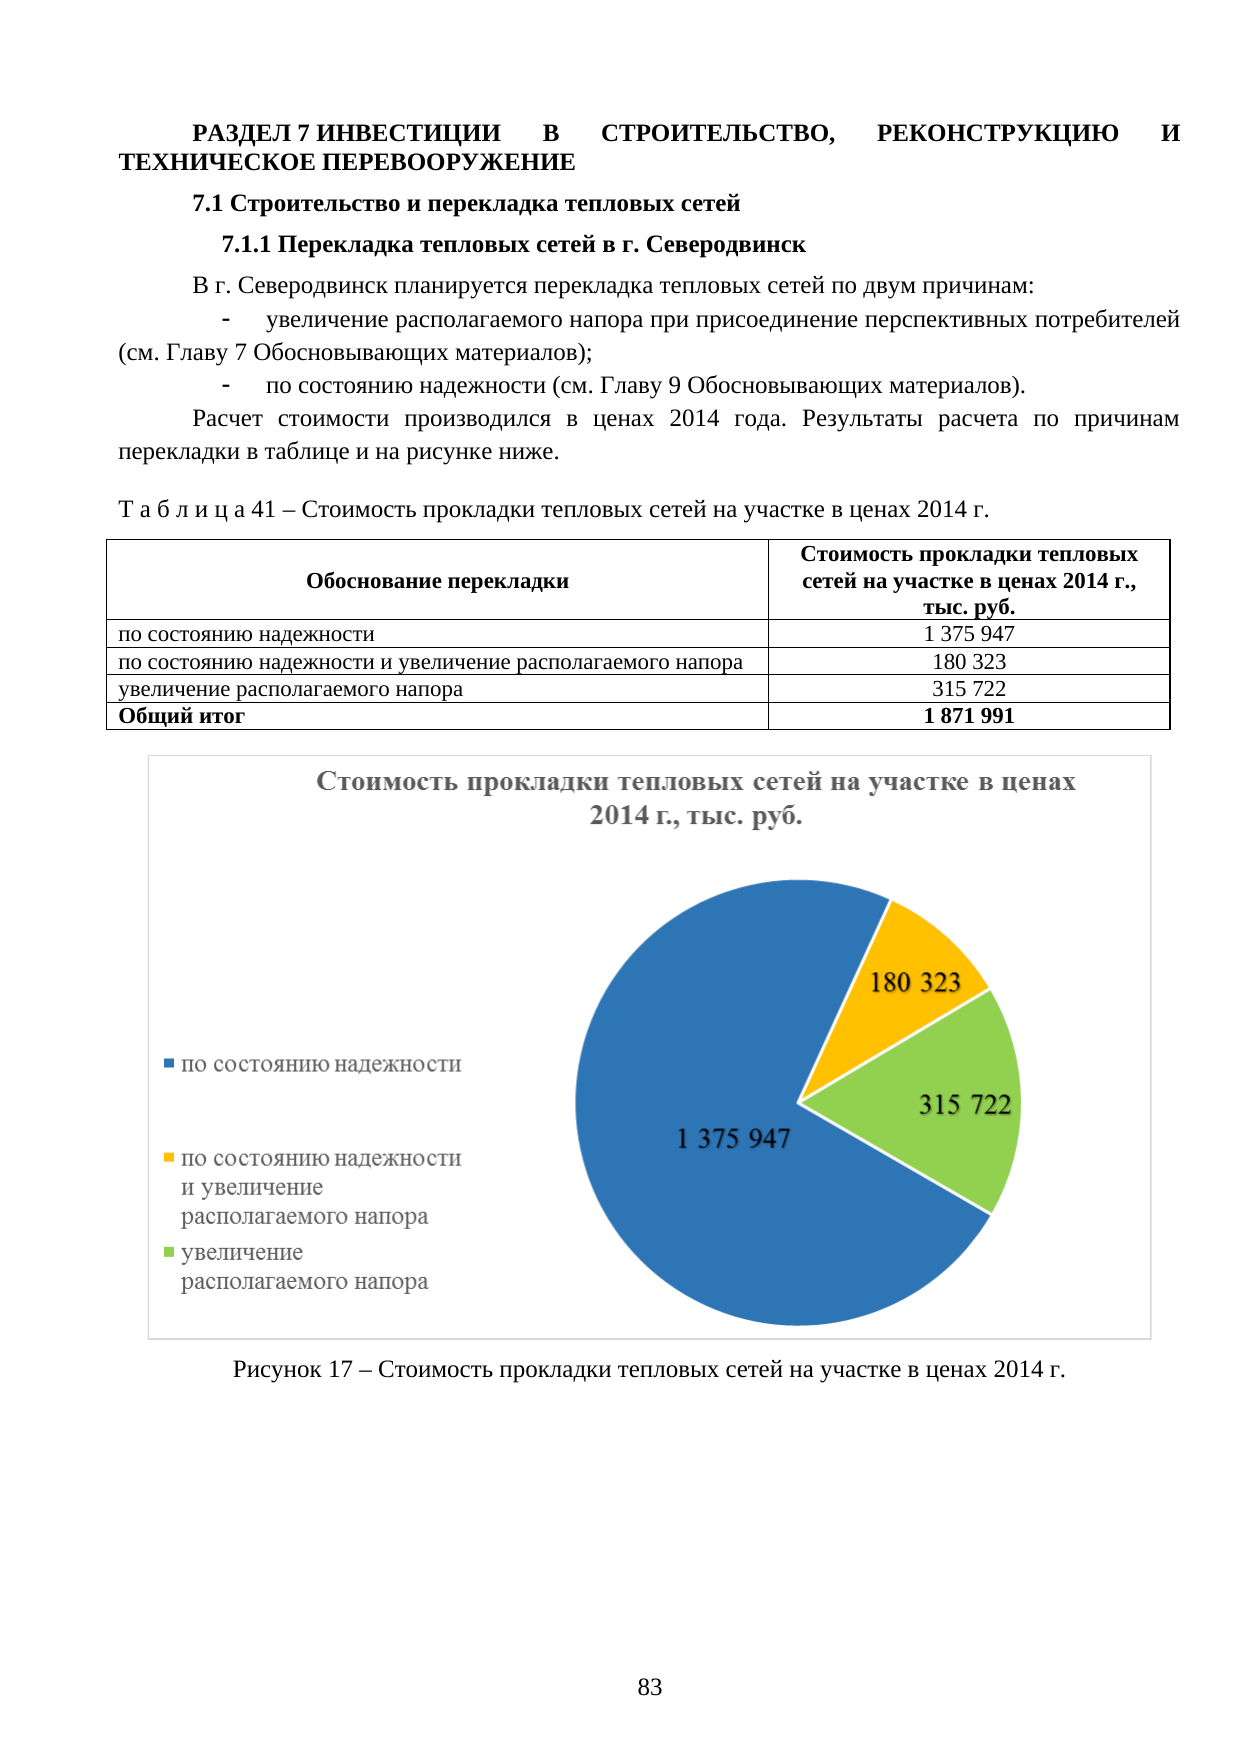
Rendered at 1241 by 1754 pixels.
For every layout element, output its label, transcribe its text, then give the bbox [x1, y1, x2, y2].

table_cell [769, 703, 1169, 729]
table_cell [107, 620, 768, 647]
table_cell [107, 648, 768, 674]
list увеличение располагаемого напора при присоединение перспективных потребителей (см. Главу 7 Обосновывающих материалов); [118, 304, 1181, 365]
text В г. Северодвинск планируется перекладка тепловых сетей по двум причинам: [118, 271, 1181, 299]
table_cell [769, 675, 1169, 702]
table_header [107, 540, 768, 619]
text Расчет стоимости производился в ценах 2014 года. Результаты расчета по причинам перекладки в таблице и на рисунке ниже. [118, 403, 1181, 464]
text – Стоимость прокладки тепловых сетей на участке в ценах 2014 г. [118, 494, 1181, 522]
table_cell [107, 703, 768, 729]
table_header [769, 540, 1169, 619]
text Строительство и перекладка тепловых сетей [118, 188, 1181, 217]
text ИНВЕСТИЦИИ В СТРОИТЕЛЬСТВО, РЕКОНСТРУКЦИЮ И ТЕХНИЧЕСКОЕ ПЕРЕВООРУЖЕНИЕ [118, 118, 1181, 176]
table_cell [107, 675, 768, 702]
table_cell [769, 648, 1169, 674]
list по состоянию надежности (см. Главу 9 Обосновывающих материалов). [118, 370, 1181, 398]
picture [147, 755, 1152, 1340]
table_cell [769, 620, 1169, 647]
text Перекладка тепловых сетей в г. Северодвинск [118, 229, 1181, 258]
text – Стоимость прокладки тепловых сетей на участке в ценах 2014 г. [118, 1354, 1181, 1383]
